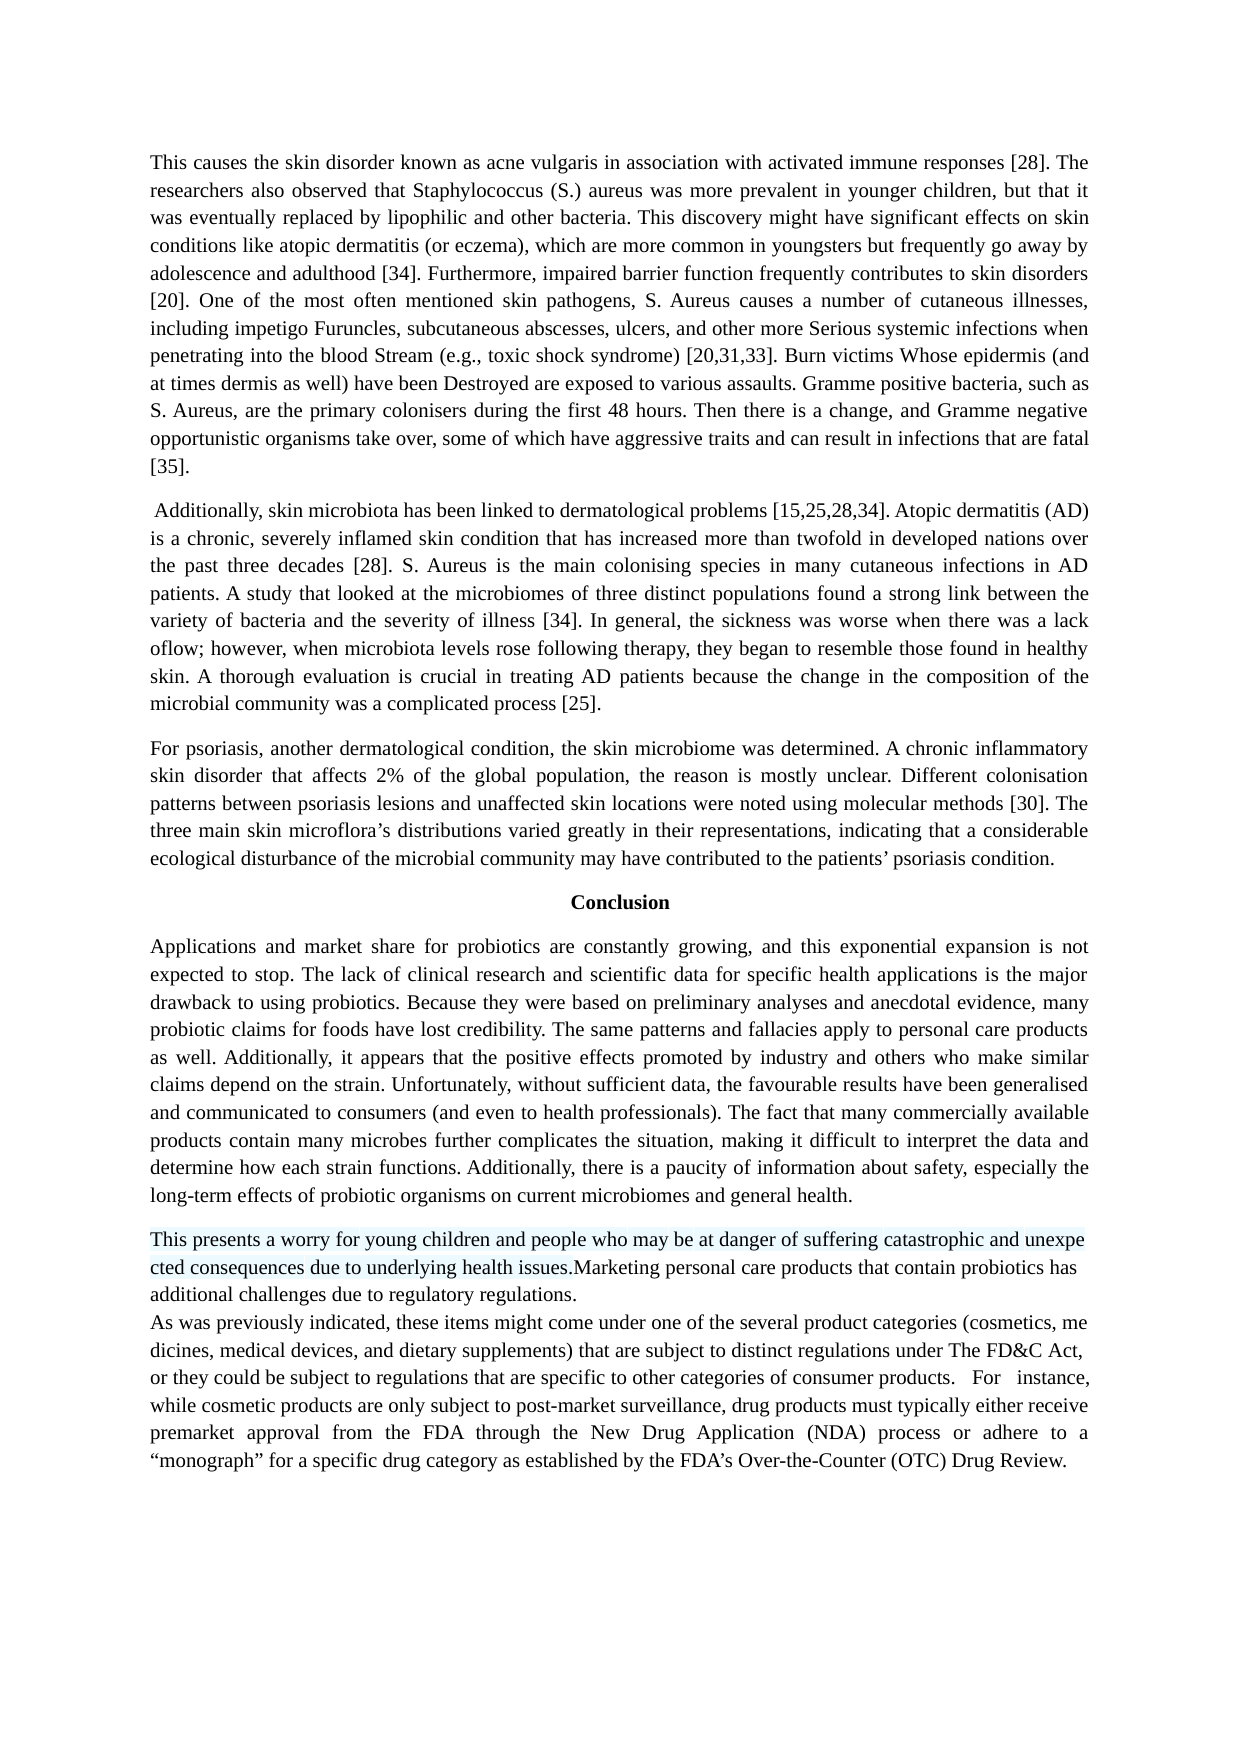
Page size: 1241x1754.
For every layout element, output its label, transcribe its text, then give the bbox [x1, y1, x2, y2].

text This presents a worry for young children and people who may be at danger of suffering catastrophic and unexpected consequences due to underlying health issues.Marketing personal care products that contain probiotics has additional challenges due to regulatory regulations. As was previously indicated, these items might come under one of the several product categories (cosmetics, medicines, medical devices, and dietary supplements) that are subject to distinct regulations under The FD&C Act, or they could be subject to regulations that are specific to other categories of consumer products. For instance, while cosmetic products are only subject to post-market surveillance, drug products must typically either receive premarket approval from the FDA through the New Drug Application (NDA) process or adhere to a “monograph” for a specific drug category as established by the FDA’s Over-the-Counter (OTC) Drug Review. [150, 1227, 1090, 1393]
text Additionally, skin microbiota has been linked to dermatological problems [15,25,28,34]. Atopic dermatitis (AD) is a chronic, severely inflamed skin condition that has increased more than twofold in developed nations over the past three decades [28]. S. Aureus is the main colonising species in many cutaneous infections in AD patients. A study that looked at the microbiomes of three distinct populations found a strong link between the variety of bacteria and the severity of illness [34]. In general, the sickness was worse when there was a lack oflow; however, when microbiota levels rose following therapy, they began to resemble those found in healthy skin. A thorough evaluation is crucial in treating AD patients because the change in the composition of the microbial community was a complicated process [25]. [150, 498, 1090, 715]
text This causes the skin disorder known as acne vulgaris in association with activated immune responses [28]. The researchers also observed that Staphylococcus (S.) aureus was more prevalent in younger children, but that it was eventually replaced by lipophilic and other bacteria. This discovery might have significant effects on skin conditions like atopic dermatitis (or eczema), which are more common in youngsters but frequently go away by adolescence and adulthood [34]. Furthermore, impaired barrier function frequently contributes to skin disorders [20]. One of the most often mentioned skin pathogens, S. Aureus causes a number of cutaneous illnesses, including impetigo Furuncles, subcutaneous abscesses, ulcers, and other more Serious systemic infections when penetrating into the blood Stream (e.g., toxic shock syndrome) [20,31,33]. Burn victims Whose epidermis (and at times dermis as well) have been Destroyed are exposed to various assaults. Gramme positive bacteria, such as S. Aureus, are the primary colonisers during the first 48 hours. Then there is a change, and Gramme negative opportunistic organisms take over, some of which have aggressive traits and can result in infections that are fatal [35]. [150, 150, 1090, 478]
text Applications and market share for probiotics are constantly growing, and this exponential expansion is not expected to stop. The lack of clinical research and scientific data for specific health applications is the major drawback to using probiotics. Because they were based on preliminary analyses and anecdotal evidence, many probiotic claims for foods have lost credibility. The same patterns and fallacies apply to personal care products as well. Additionally, it appears that the positive effects promoted by industry and others who make similar claims depend on the strain. Unfortunately, without sufficient data, the favourable results have been generalised and communicated to consumers (and even to health professionals). The fact that many commercially available products contain many microbes further complicates the situation, making it difficult to interpret the data and determine how each strain functions. Additionally, there is a paucity of information about safety, especially the long-term effects of probiotic organisms on current microbiomes and general health. [150, 934, 1090, 1207]
text For psoriasis, another dermatological condition, the skin microbiome was determined. A chronic inflammatory skin disorder that affects 2% of the global population, the reason is mostly unclear. Different colonisation patterns between psoriasis lesions and unaffected skin locations were noted using molecular methods [30]. The three main skin microflora’s distributions varied greatly in their representations, indicating that a considerable ecological disturbance of the microbial community may have contributed to the patients’ psoriasis condition. [150, 735, 1090, 870]
text Conclusion [150, 890, 1090, 914]
